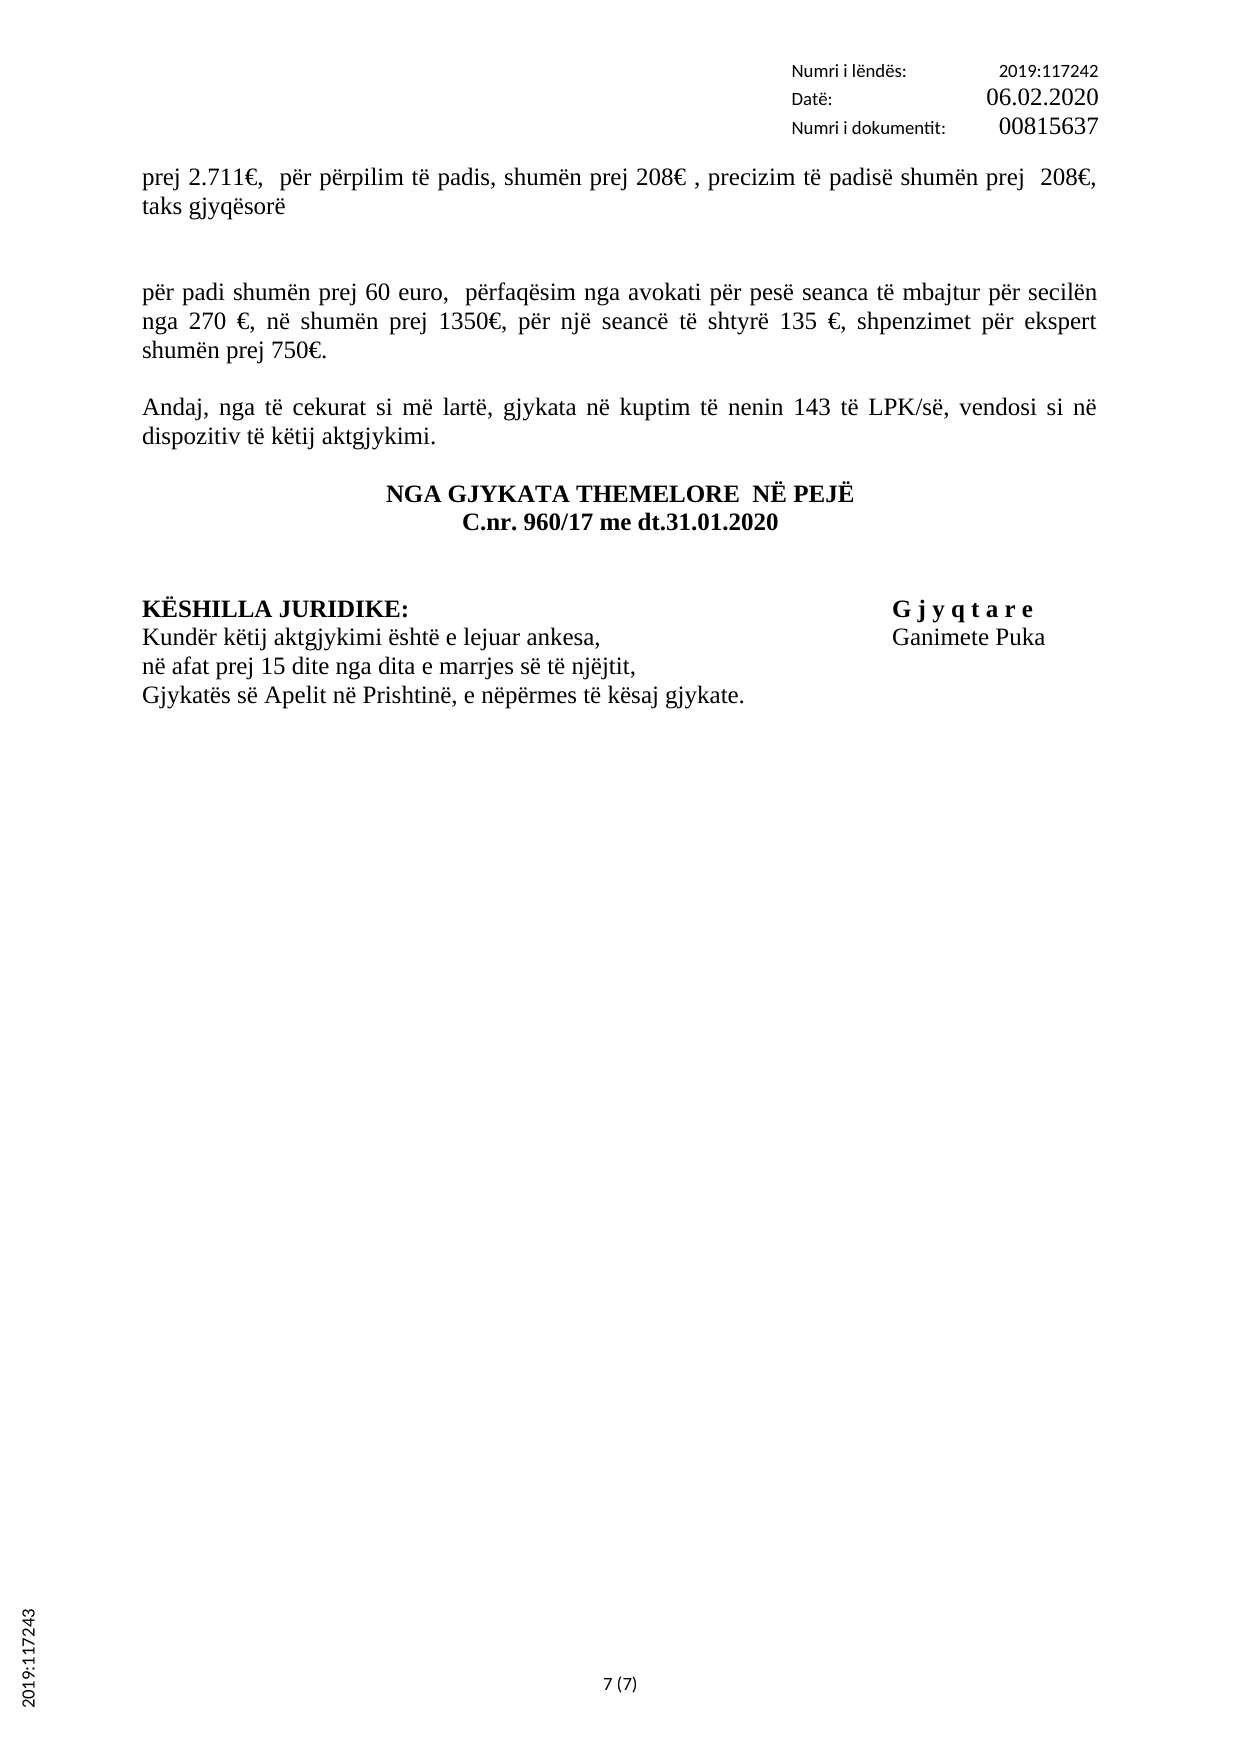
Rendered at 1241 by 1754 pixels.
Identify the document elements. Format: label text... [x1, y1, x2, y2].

text Andaj, nga të cekurat si më lartë, gjykata në kuptim të nenin 143 të LPK/së, vendosi si në dispozitiv të këtij aktgjykimi. [142, 392, 1098, 450]
text në afat prej 15 dite nga dita e marrjes së të njëjtit, [142, 651, 1098, 680]
text Kundër këtij aktgjykimi është e lejuar ankesa, Ganimete Puka [142, 622, 1098, 651]
text Gjykatës së Apelit në Prishtinë, e nëpërmes të kësaj gjykate. [142, 680, 1098, 709]
text C.nr. 960/17 me dt.31.01.2020 [142, 507, 1098, 536]
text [142, 162, 1098, 220]
text NGA GJYKATA THEMELORE NË PEJË [142, 479, 1098, 507]
text KËSHILLA JURIDIKE: G j y q t a r e [142, 594, 1098, 622]
text për padi shumën prej 60 euro, përfaqësim nga avokati për pesë seanca të mbajtur për secilën nga 270 €, në shumën prej 1350€, për një seancë të shtyrë 135 €, shpenzimet për ekspert shumën prej 750€. [142, 277, 1098, 364]
